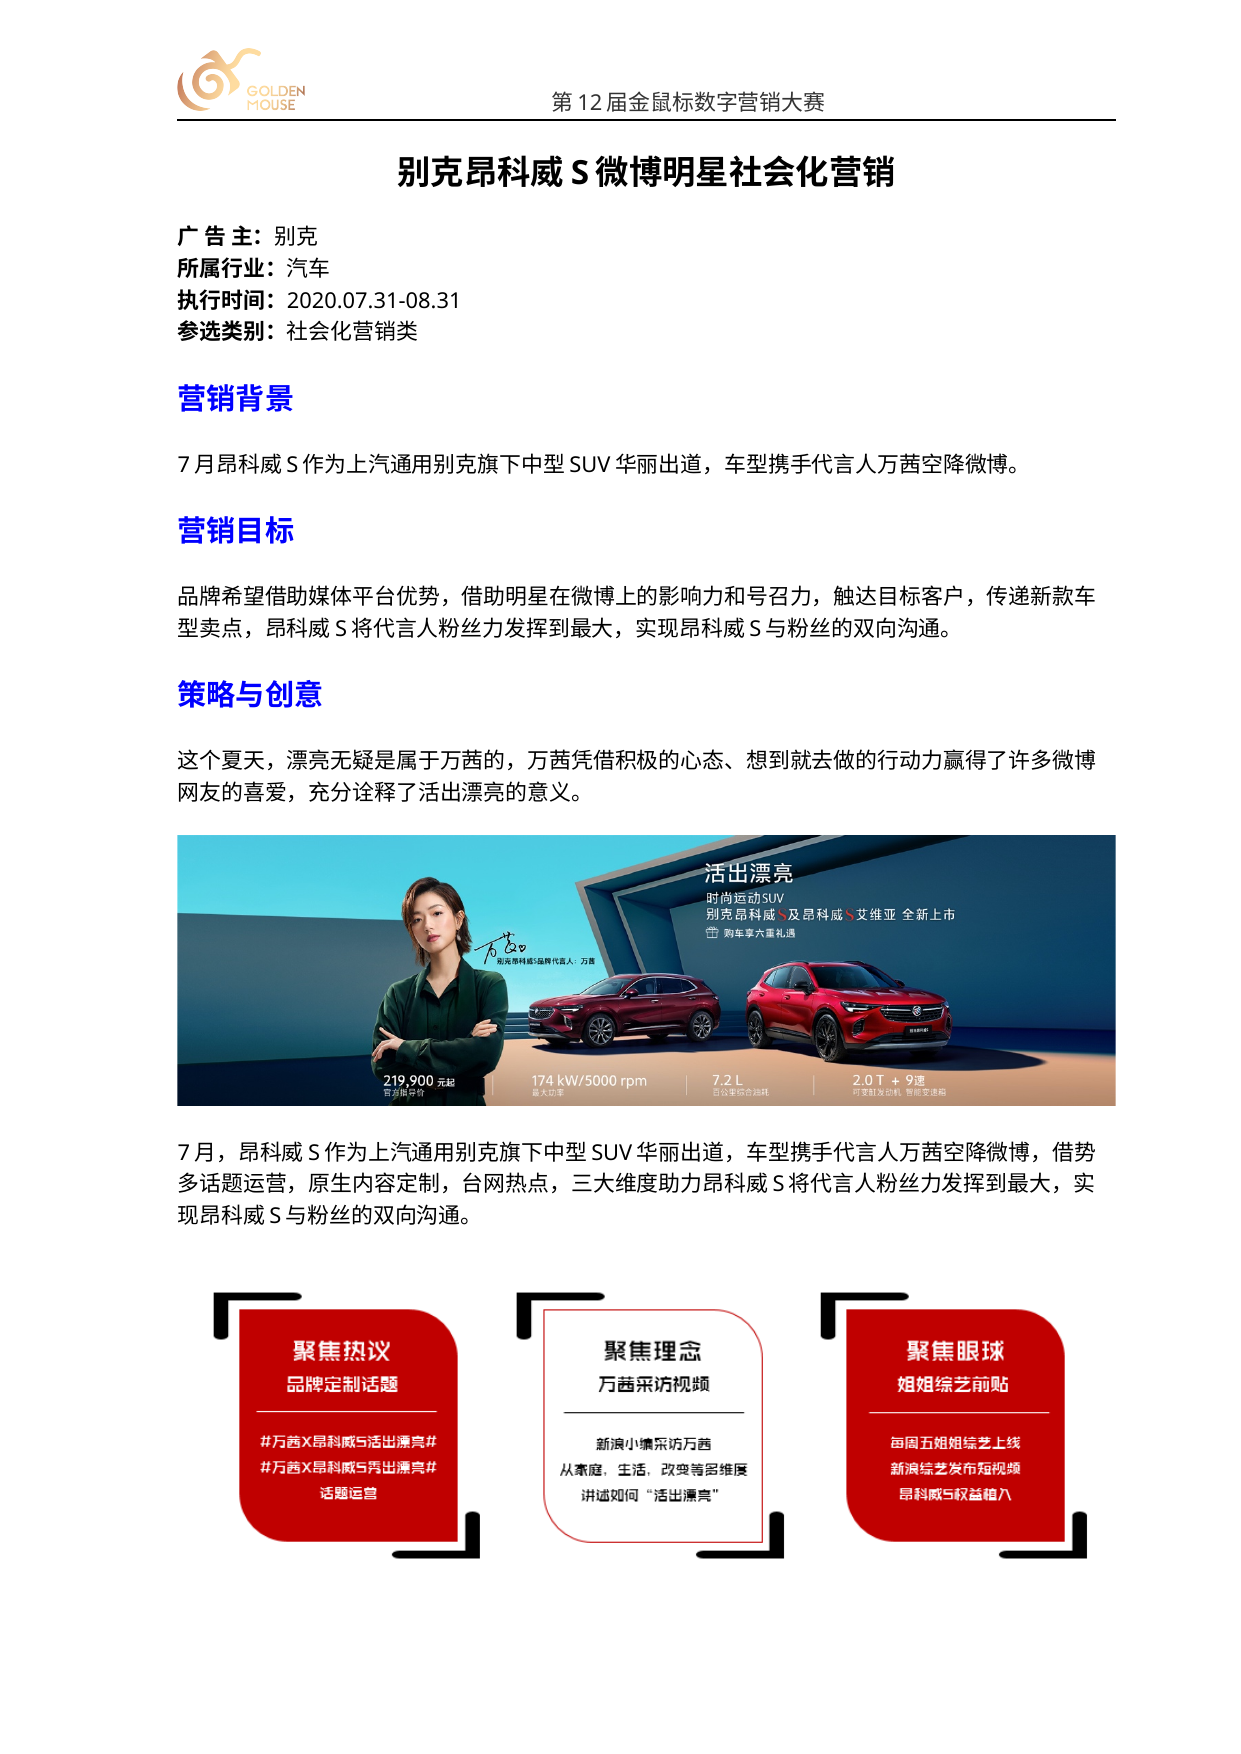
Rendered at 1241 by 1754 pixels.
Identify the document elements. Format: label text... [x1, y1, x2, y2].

text 别克昂科威S微博明星社会化营销 [177, 146, 1116, 194]
text 品牌希望借助媒体平台优势，借助明星在微博上的影响力和号召力，触达目标客户，传递新款车型卖点，昂科威S将代言人粉丝力发挥到最大，实现昂科威S与粉丝的双向沟通。 [177, 579, 1116, 642]
text 7月昂科威S作为上汽通用别克旗下中型SUV华丽出道，车型携手代言人万茜空降微博。 [177, 447, 1116, 478]
text 策略与创意 [177, 672, 1116, 714]
text 这个夏天，漂亮无疑是属于万茜的，万茜凭借积极的心态、想到就去做的行动力赢得了许多微博网友的喜爱，充分诠释了活出漂亮的意义。 [177, 743, 1116, 806]
picture [177, 1259, 1116, 1601]
picture [177, 48, 305, 111]
text 参选类别：社会化营销类 [177, 314, 1116, 346]
text 执行时间：2020.07.31-08.31 [177, 283, 1116, 314]
text 7月，昂科威S作为上汽通用别克旗下中型SUV华丽出道，车型携手代言人万茜空降微博，借势多话题运营，原生内容定制，台网热点，三大维度助力昂科威S将代言人粉丝力发挥到最大，实现昂科威S与粉丝的双向沟通。 [177, 1134, 1116, 1230]
text 营销目标 [177, 508, 1116, 550]
text 所属行业：汽车 [177, 251, 1116, 283]
text 广 告 主：别克 [177, 219, 1116, 251]
text 营销背景 [177, 375, 1116, 417]
picture [177, 835, 1116, 1106]
